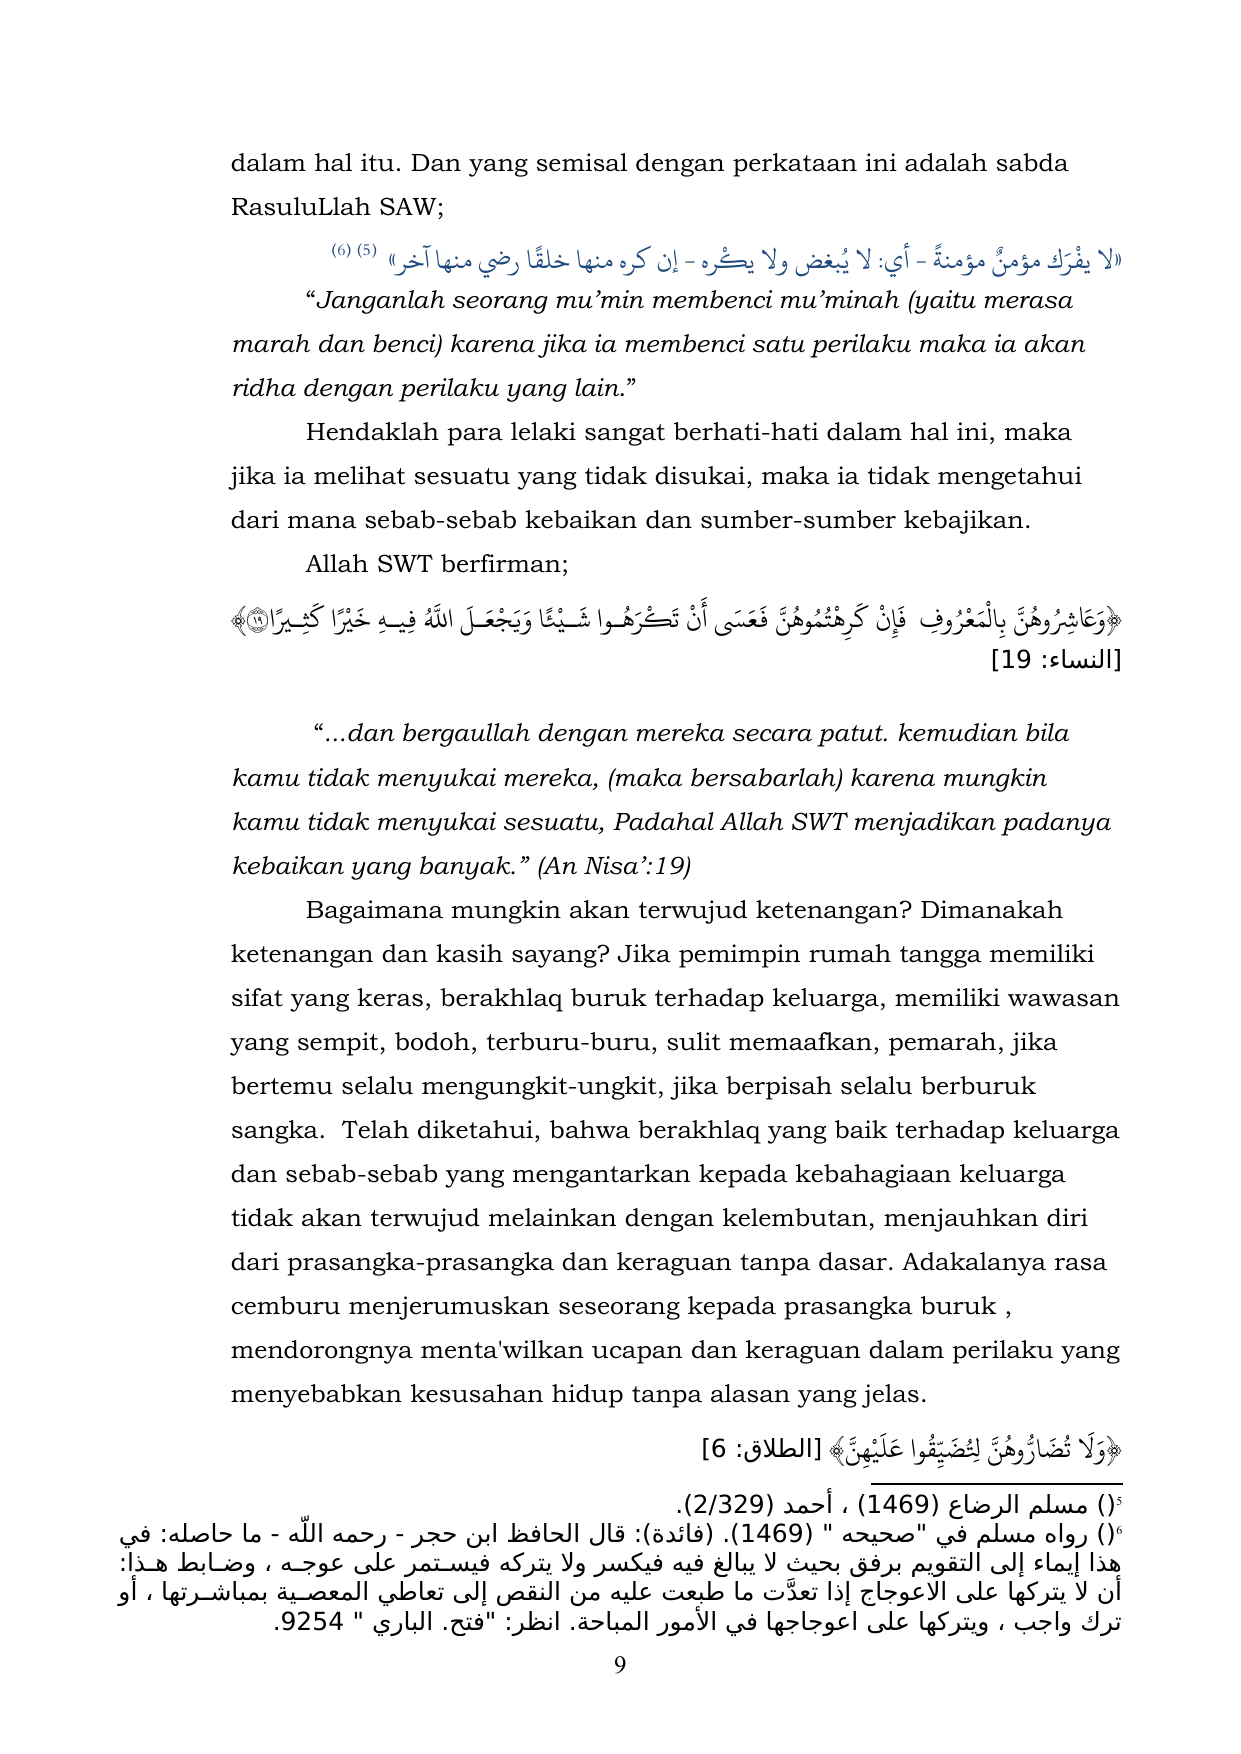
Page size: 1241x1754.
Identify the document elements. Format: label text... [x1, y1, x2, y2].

text Allah SWT berfirman; [231, 549, 1122, 579]
text “...dan bergaullah dengan mereka secara patut. kemudian bila kamu tidak menyukai mereka, (maka bersabarlah) karena mungkin kamu tidak menyukai sesuatu, Padahal Allah SWT menjadikan padanya kebaikan yang banyak.” (An Nisa’:19) [231, 718, 1122, 880]
text “Janganlah seorang mu’min membenci mu’minah (yaitu merasa marah dan benci) karena jika ia membenci satu perilaku maka ia akan ridha dengan perilaku yang lain.” [231, 285, 1122, 402]
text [231, 148, 1122, 221]
text ﴿وَلَا تُضَارُّوهُنَّ لِتُضَيِّقُوا عَلَيْهِنَّ﴾ [الطلاق: 6] [118, 1423, 1122, 1475]
text «لا يفْرَك مؤمنٌ مؤمنةً - أي: لا يُبغض ولا يكْره - إن كره منها خلقًا رضي منها آخر» () () [118, 236, 1122, 285]
text ﴿وَعَاشِرُوهُنَّ بِالْمَعْرُوفِ فَإِنْ كَرِهْتُمُوهُنَّ فَعَسَى أَنْ تَكْرَهُوا شَيْئًا وَيَجْعَلَ اللَّهُ فِيهِ خَيْرًا كَثِيرًا١٩﴾ [النساء: 19] [231, 594, 1122, 674]
text Hendaklah para lelaki sangat berhati-hati dalam hal ini, maka jika ia melihat sesuatu yang tidak disukai, maka ia tidak mengetahui dari mana sebab-sebab kebaikan dan sumber-sumber kebajikan. [231, 417, 1122, 535]
text Bagaimana mungkin akan terwujud ketenangan? Dimanakah ketenangan dan kasih sayang? Jika pemimpin rumah tangga memiliki sifat yang keras, berakhlaq buruk terhadap keluarga, memiliki wawasan yang sempit, bodoh, terburu-buru, sulit memaafkan, pemarah, jika bertemu selalu mengungkit-ungkit, jika berpisah selalu berburuk sangka. Telah diketahui, bahwa berakhlaq yang baik terhadap keluarga dan sebab-sebab yang mengantarkan kepada kebahagiaan keluarga tidak akan terwujud melainkan dengan kelembutan, menjauhkan diri dari prasangka-prasangka dan keraguan tanpa dasar. Adakalanya rasa cemburu menjerumuskan seseorang kepada prasangka buruk , mendorongnya menta'wilkan ucapan dan keraguan dalam perilaku yang menyebabkan kesusahan hidup tanpa alasan yang jelas. [231, 894, 1122, 1409]
